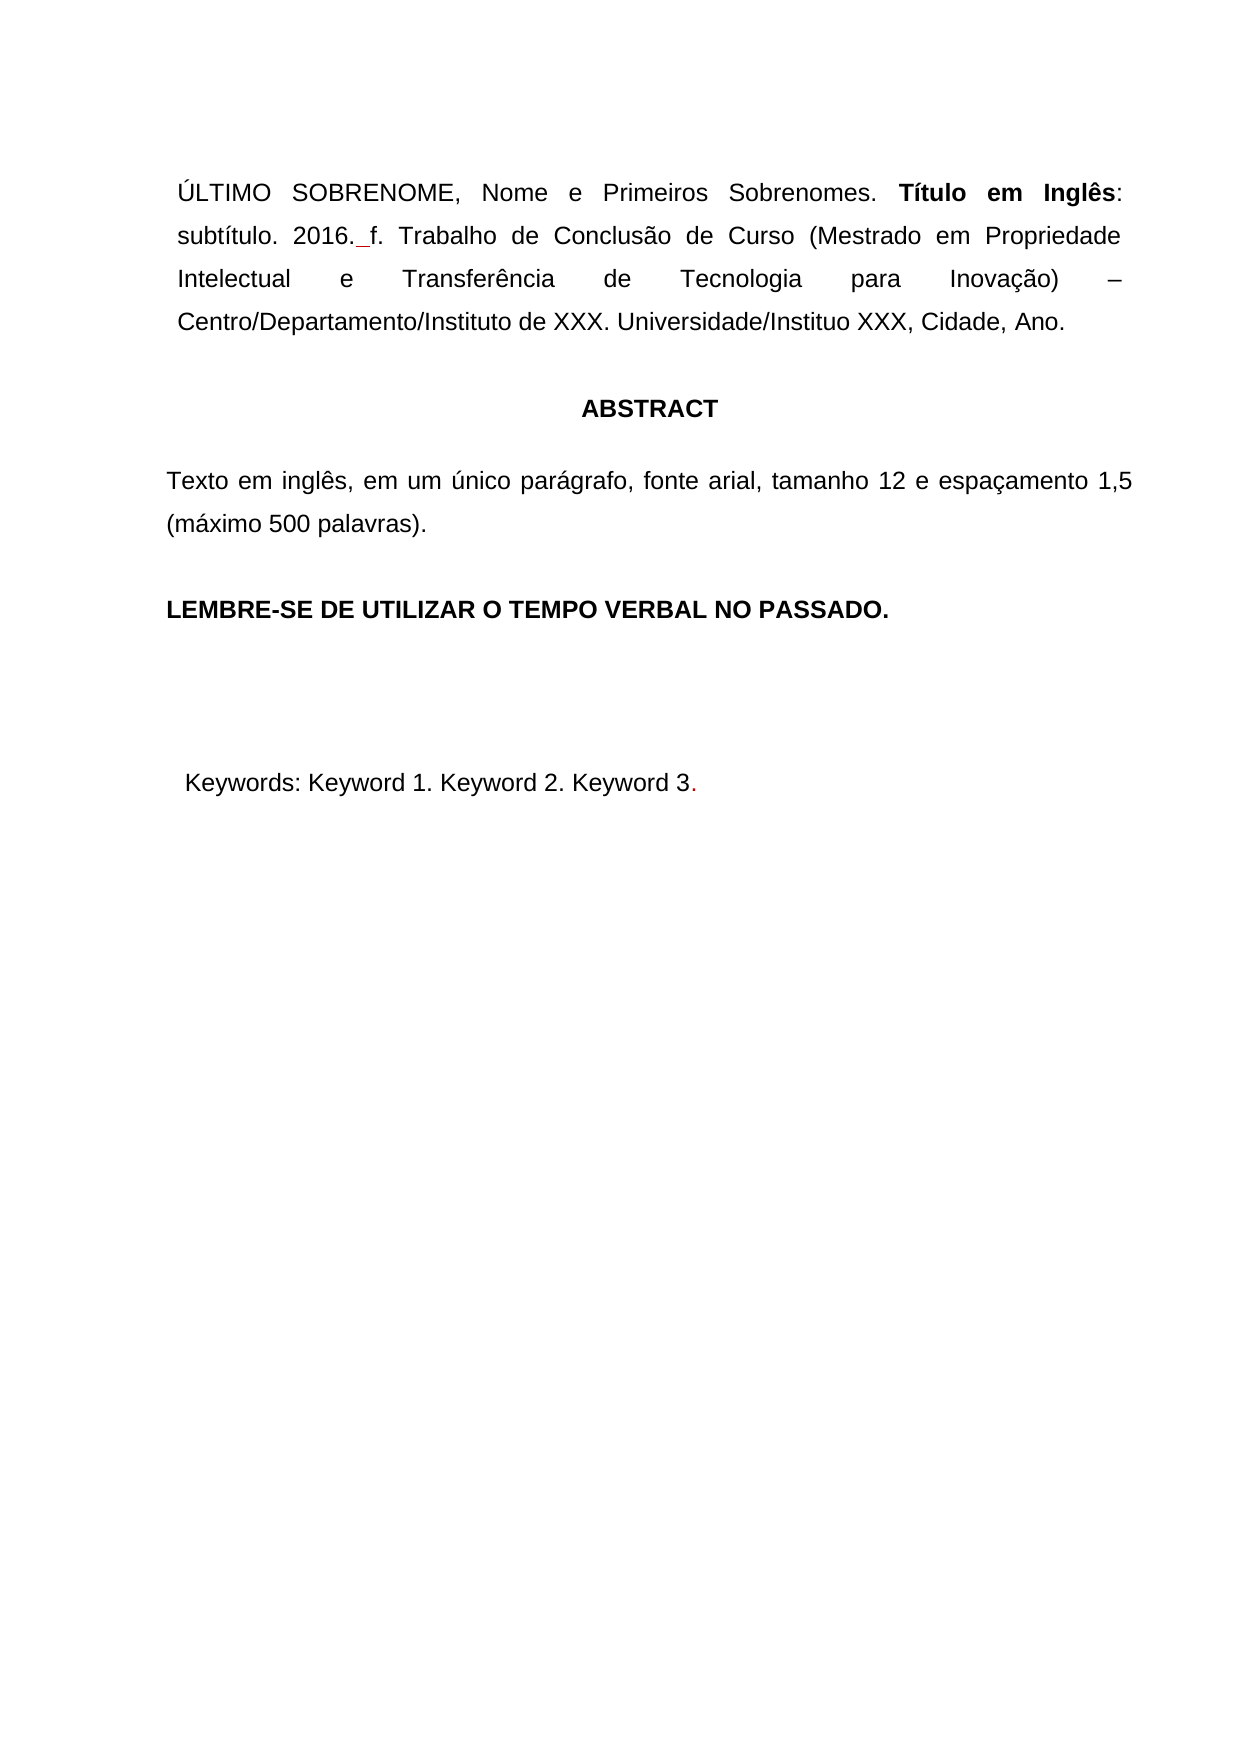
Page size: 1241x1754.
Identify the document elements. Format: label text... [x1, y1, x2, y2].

text ÚLTIMO SOBRENOME, Nome e Primeiros Sobrenomes. Título em Inglês: subtítulo. 2016. f. Trabalho de Conclusão de Curso (Mestrado em Propriedade Intelectual e Transferência de Tecnologia para Inovação) – Centro/Departamento/Instituto de XXX. Universidade/Instituo XXX, Cidade, Ano. [177, 178, 1123, 336]
text Keywords: Keyword 1. Keyword 2. Keyword 3. [184, 768, 1205, 797]
subtitle ABSTRACT [143, 394, 1156, 422]
text Texto em inglês, em um único parágrafo, fonte arial, tamanho 12 e espaçamento 1,5 (máximo 500 palavras). [166, 466, 1135, 538]
text LEMBRE-SE DE UTILIZAR O TEMPO VERBAL NO PASSADO. [166, 595, 1205, 624]
